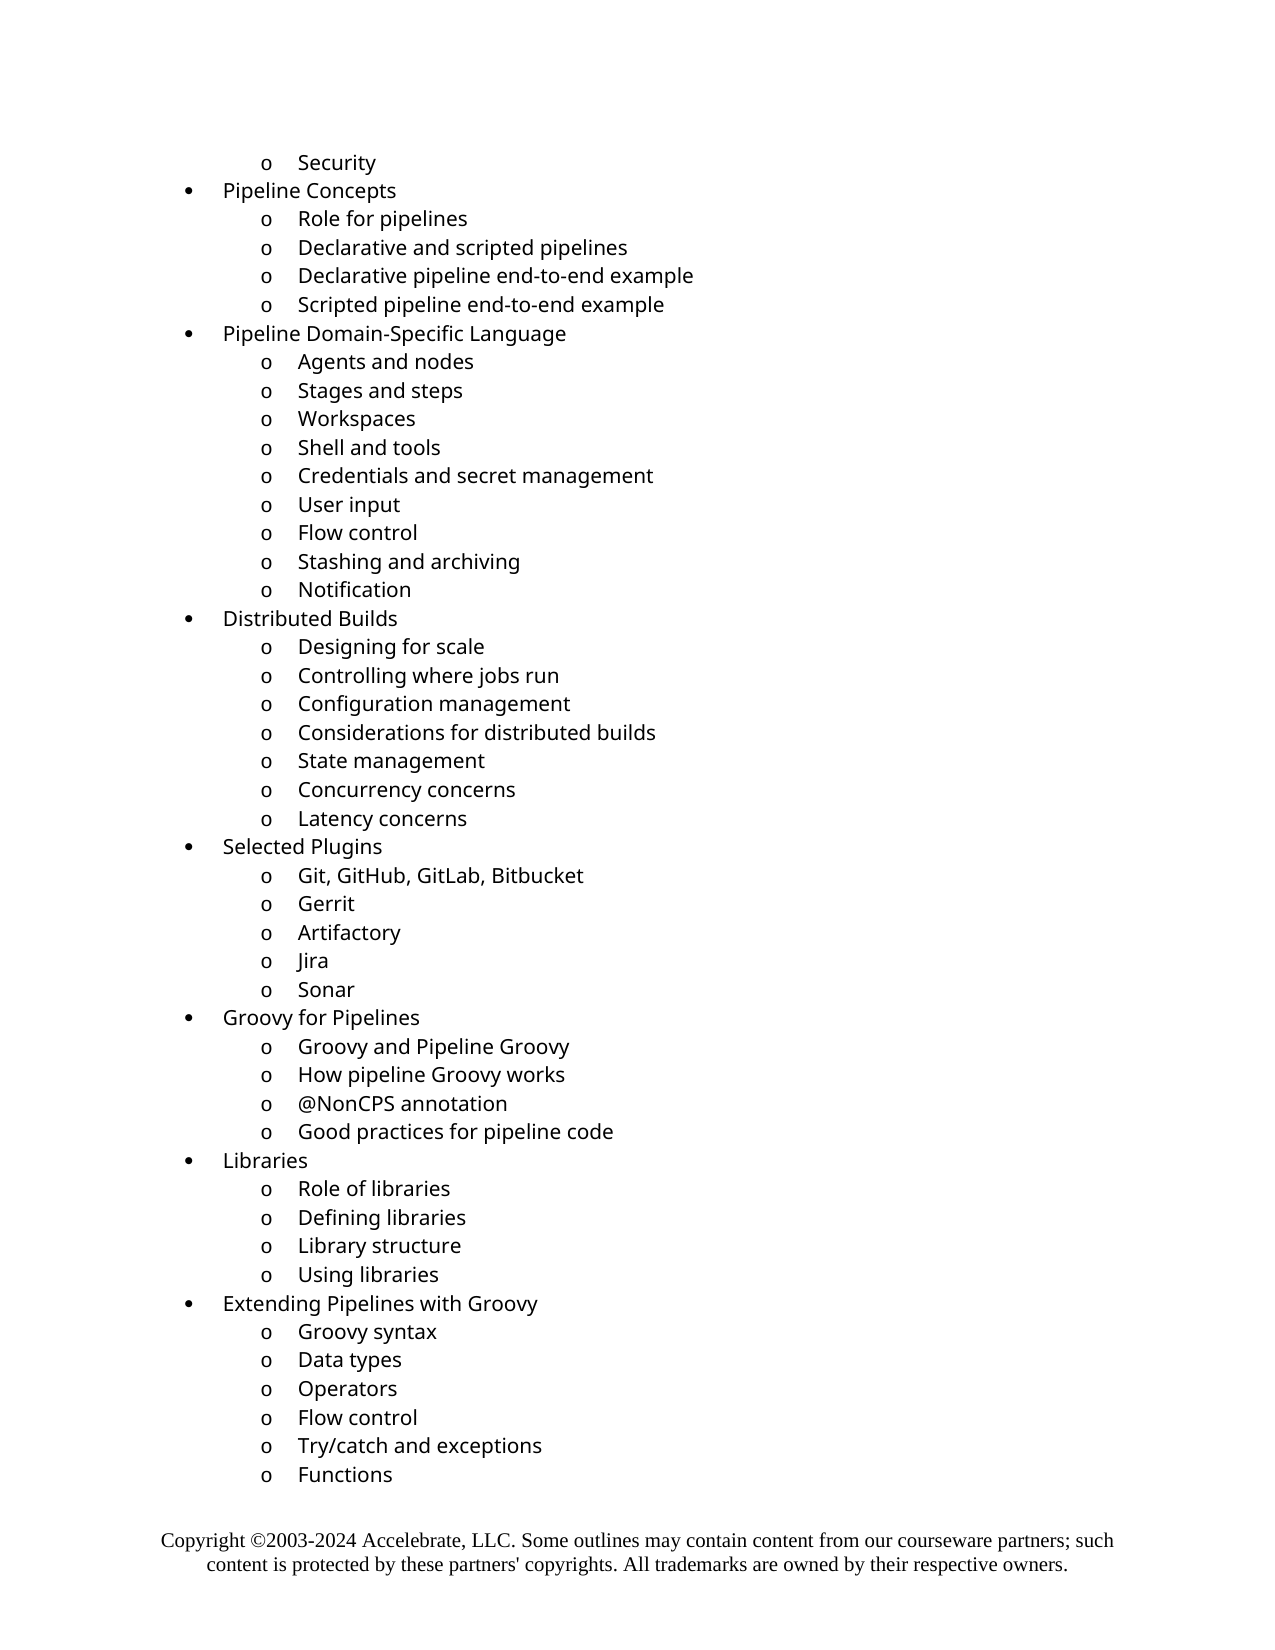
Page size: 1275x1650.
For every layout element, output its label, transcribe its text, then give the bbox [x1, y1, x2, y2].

list Declarative and scripted pipelines [260, 233, 1127, 262]
list State management [260, 747, 1127, 775]
list Latency concerns [260, 804, 1127, 832]
list Git, GitHub, GitLab, Bitbucket [260, 861, 1127, 889]
list @NonCPS annotation [260, 1089, 1127, 1117]
list Good practices for pipeline code [260, 1117, 1127, 1146]
list Designing for scale [260, 632, 1127, 661]
list Groovy for Pipelines [185, 1003, 1127, 1032]
list Selected Plugins [185, 832, 1127, 861]
list Configuration management [260, 689, 1127, 718]
list Notification [260, 576, 1127, 604]
list Stages and steps [260, 376, 1127, 404]
list Groovy and Pipeline Groovy [260, 1032, 1127, 1060]
list Credentials and secret management [260, 461, 1127, 490]
list Pipeline Concepts [185, 176, 1127, 204]
list Shell and tools [260, 433, 1127, 461]
list Role for pipelines [260, 204, 1127, 233]
list Security [260, 148, 1127, 176]
list Groovy syntax [260, 1317, 1127, 1346]
list Functions [260, 1460, 1127, 1488]
list Data types [260, 1346, 1127, 1374]
list Gerrit [260, 889, 1127, 918]
list Considerations for distributed builds [260, 718, 1127, 747]
list Role of libraries [260, 1174, 1127, 1203]
list Distributed Builds [185, 604, 1127, 632]
list Try/catch and exceptions [260, 1431, 1127, 1460]
list Scripted pipeline end-to-end example [260, 290, 1127, 319]
list Controlling where jobs run [260, 661, 1127, 689]
list Defining libraries [260, 1203, 1127, 1232]
list Flow control [260, 1403, 1127, 1431]
list How pipeline Groovy works [260, 1060, 1127, 1089]
list Operators [260, 1374, 1127, 1403]
list User input [260, 490, 1127, 518]
list Agents and nodes [260, 347, 1127, 376]
list Sonar [260, 975, 1127, 1003]
list Library structure [260, 1232, 1127, 1260]
list Jira [260, 946, 1127, 975]
list Declarative pipeline end-to-end example [260, 262, 1127, 290]
list Workspaces [260, 404, 1127, 433]
list Flow control [260, 518, 1127, 547]
list Pipeline Domain-Specific Language [185, 319, 1127, 347]
list Libraries [185, 1146, 1127, 1174]
list Extending Pipelines with Groovy [185, 1289, 1127, 1317]
list Using libraries [260, 1260, 1127, 1289]
list Concurrency concerns [260, 775, 1127, 804]
list Artifactory [260, 918, 1127, 946]
list Stashing and archiving [260, 547, 1127, 576]
